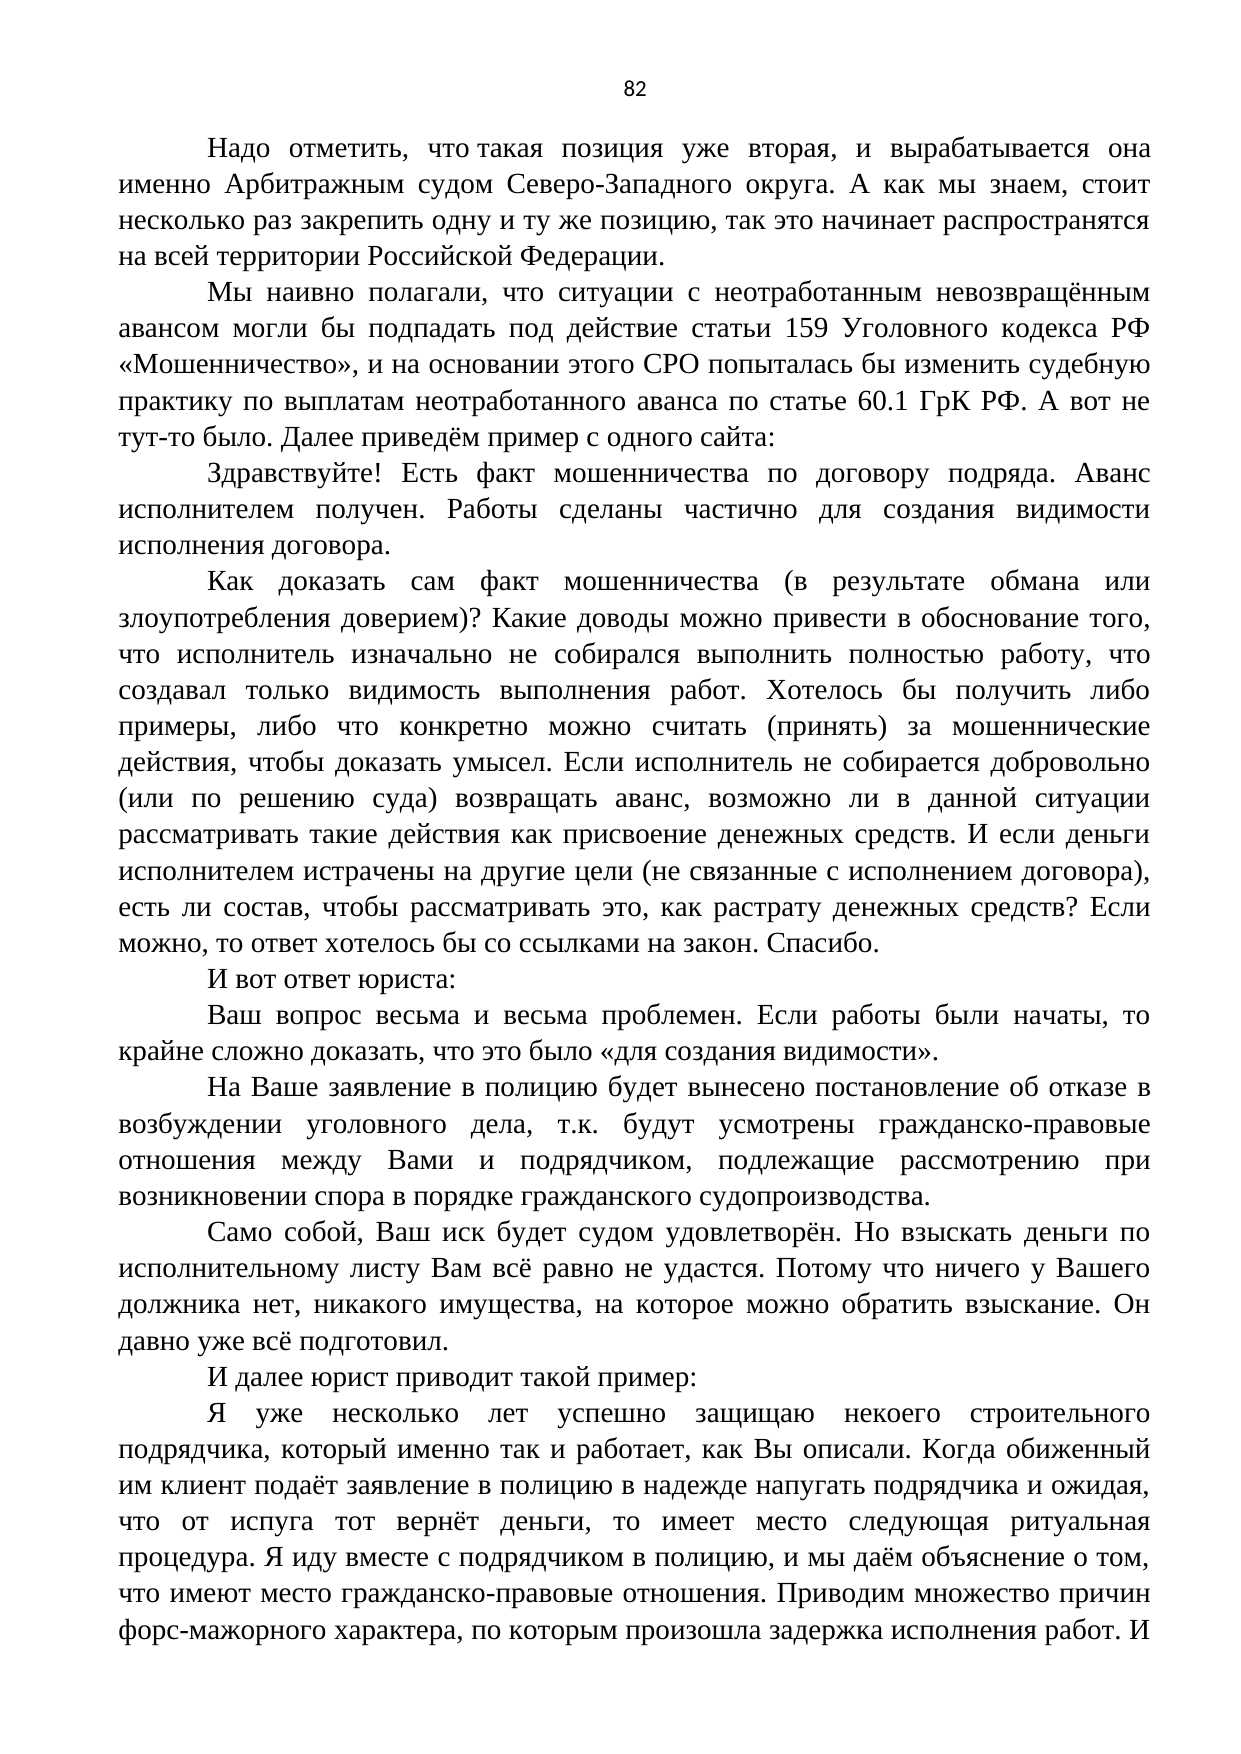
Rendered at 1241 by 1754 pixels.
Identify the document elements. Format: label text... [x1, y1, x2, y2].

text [118, 1395, 1152, 1645]
text Здравствуйте! Есть факт мошенничества по договору подряда. Аванс исполнителем получен. Работы сделаны частично для создания видимости исполнения договора. [118, 455, 1152, 561]
text И вот ответ юриста: [118, 961, 1152, 995]
text И далее юрист приводит такой пример: [118, 1359, 1152, 1392]
text На Ваше заявление в полицию будет вынесено постановление об отказе в возбуждении уголовного дела, т.к. будут усмотрены гражданско-правовые отношения между Вами и подрядчиком, подлежащие рассмотрению при возникновении спора в порядке гражданского судопроизводства. [118, 1069, 1152, 1212]
text Надо отметить, что такая позиция уже вторая, и вырабатывается она именно Арбитражным судом Северо-Западного округа. А как мы знаем, стоит несколько раз закрепить одну и ту же позицию, так это начинает распространятся на всей территории Российской Федерации. [118, 130, 1152, 272]
text Ваш вопрос весьма и весьма проблемен. Если работы были начаты, то крайне сложно доказать, что это было «для создания видимости». [118, 997, 1152, 1067]
text Как доказать сам факт мошенничества (в результате обмана или злоупотребления доверием)? Какие доводы можно привести в обоснование того, что исполнитель изначально не собирался выполнить полностью работу, что создавал только видимость выполнения работ. Хотелось бы получить либо примеры, либо что конкретно можно считать (принять) за мошеннические действия, чтобы доказать умысел. Если исполнитель не собирается добровольно (или по решению суда) возвращать аванс, возможно ли в данной ситуации рассматривать такие действия как присвоение денежных средств. И если деньги исполнителем истрачены на другие цели (не связанные с исполнением договора), есть ли состав, чтобы рассматривать это, как растрату денежных средств? Если можно, то ответ хотелось бы со ссылками на закон. Спасибо. [118, 563, 1152, 958]
text Мы наивно полагали, что ситуации с неотработанным невозвращённым авансом могли бы подпадать под действие статьи 159 Уголовного кодекса РФ «Мошенничество», и на основании этого СРО попыталась бы изменить судебную практику по выплатам неотработанного аванса по статье 60.1 ГрК РФ. А вот не тут-то было. Далее приведём пример с одного сайта: [118, 274, 1152, 452]
text Само собой, Ваш иск будет судом удовлетворён. Но взыскать деньги по исполнительному листу Вам всё равно не удастся. Потому что ничего у Вашего должника нет, никакого имущества, на которое можно обратить взыскание. Он давно уже всё подготовил. [118, 1214, 1152, 1356]
